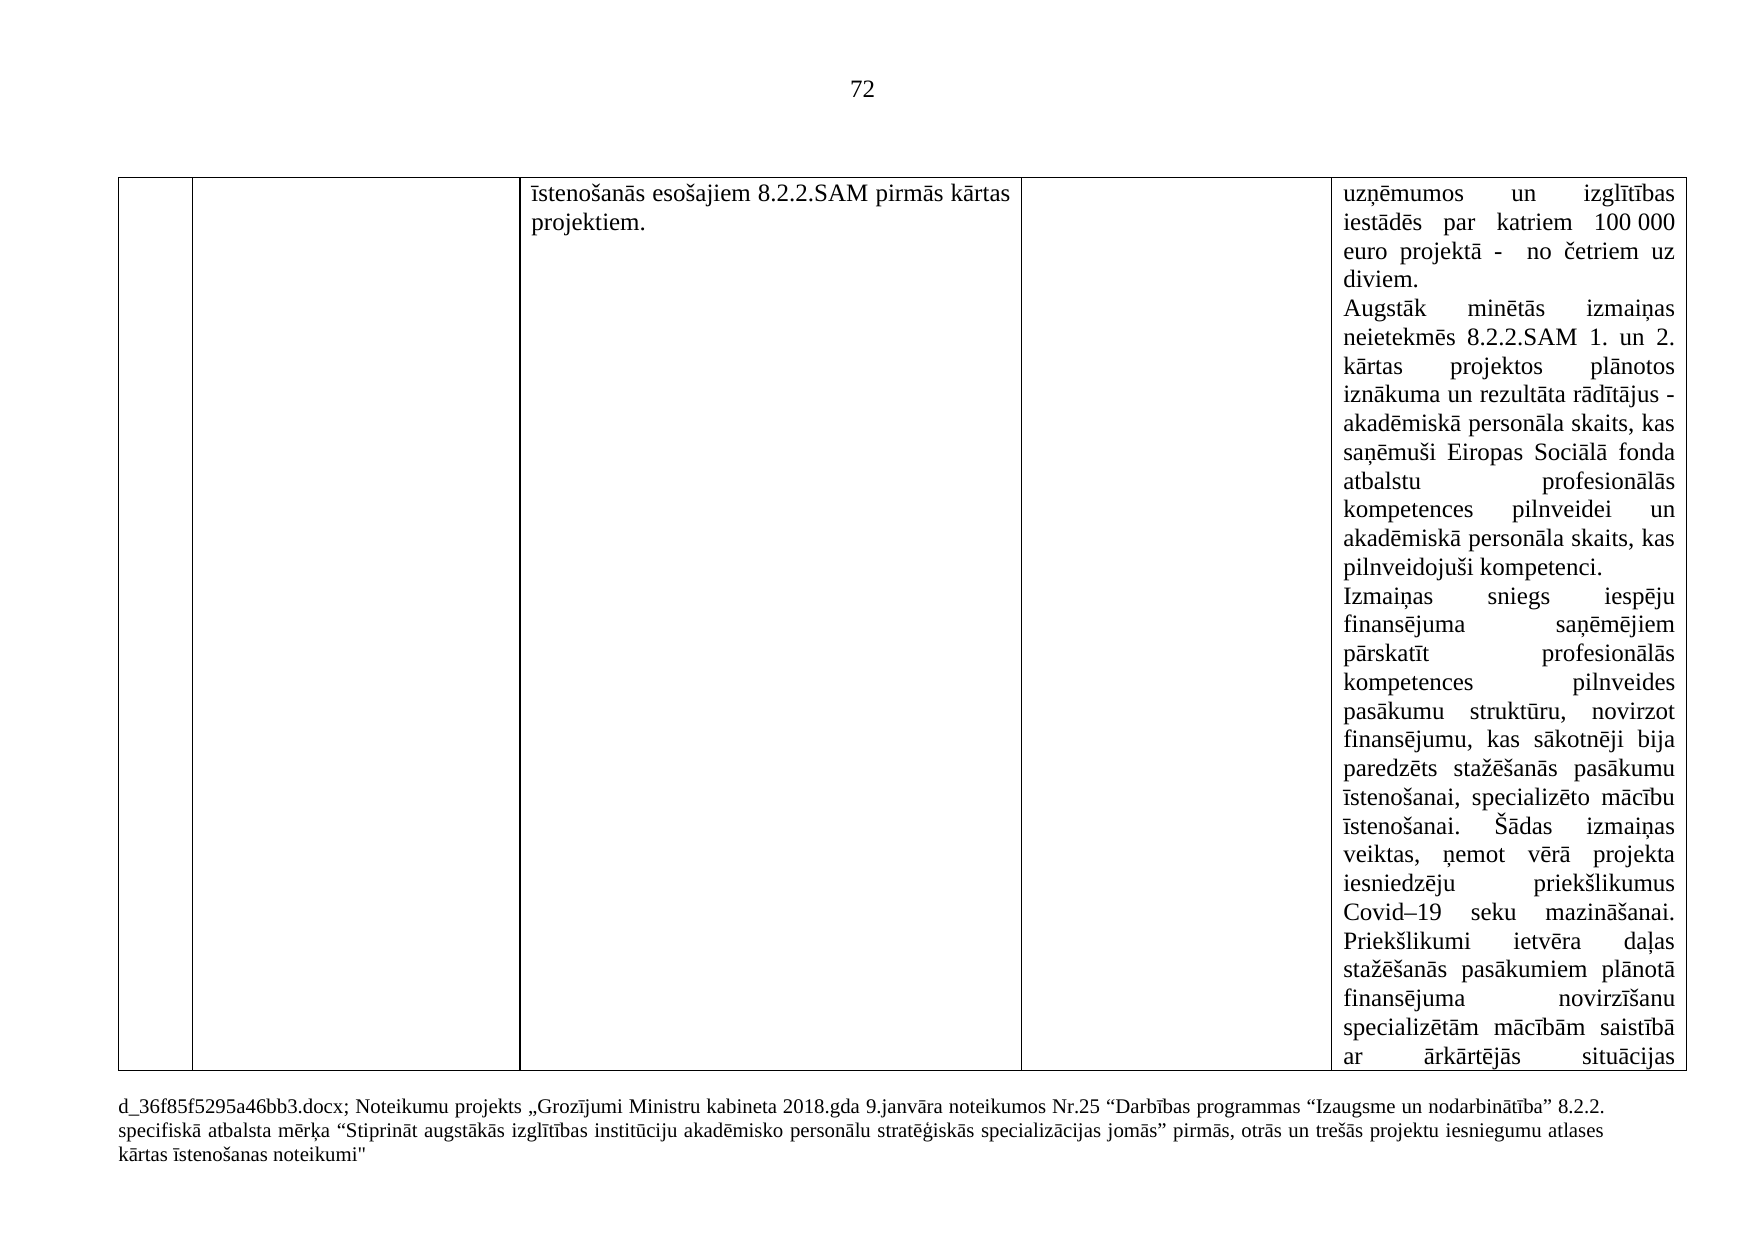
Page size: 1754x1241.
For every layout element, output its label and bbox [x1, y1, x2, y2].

table_cell [521, 178, 1021, 1069]
table_cell [119, 178, 192, 1069]
table_cell [193, 178, 519, 1069]
